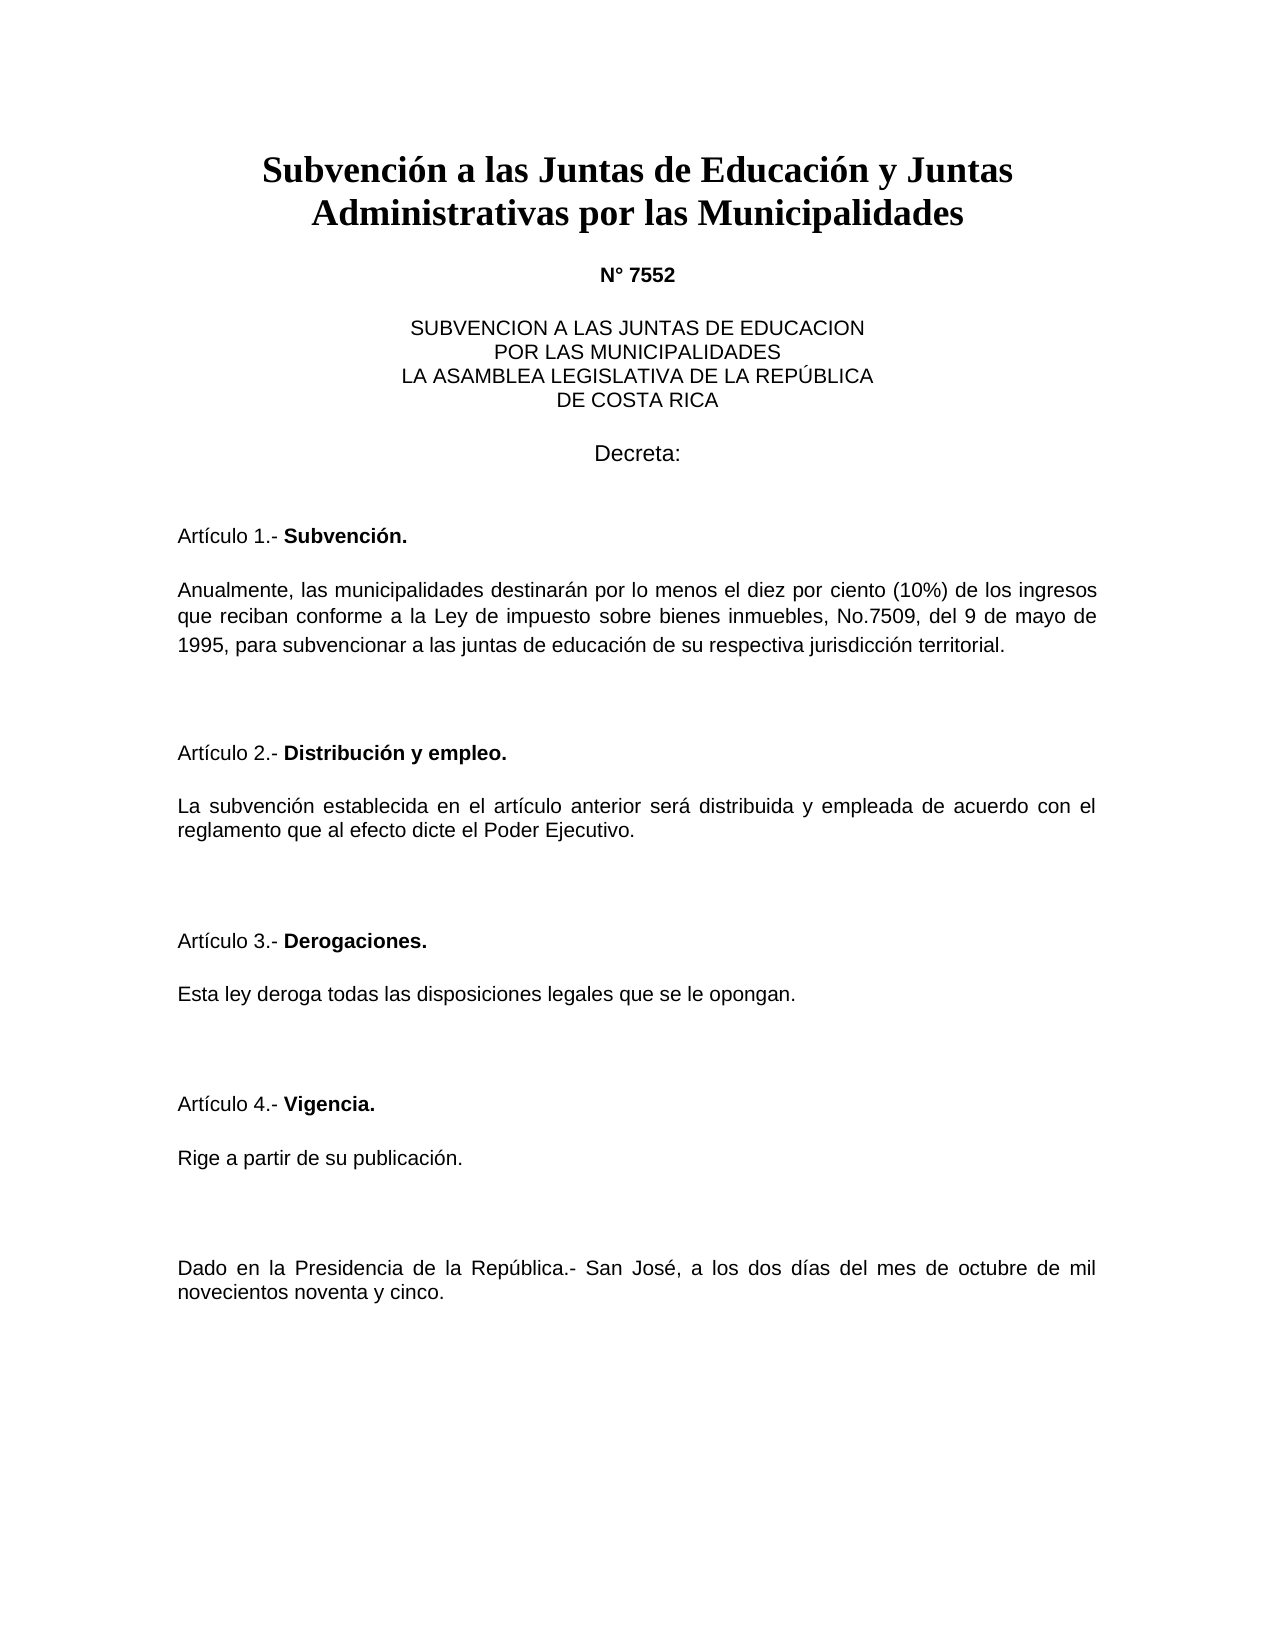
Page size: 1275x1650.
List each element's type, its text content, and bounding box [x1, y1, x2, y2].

text Artículo 2.- Distribución y empleo. [177, 741, 1098, 764]
text Esta ley deroga todas las disposiciones legales que se le opongan. [177, 982, 1098, 1006]
text LA ASAMBLEA LEGISLATIVA DE LA REPÚBLICA [177, 364, 1098, 388]
text N° 7552 [177, 263, 1098, 287]
text Artículo 1.- Subvención. [177, 524, 1098, 548]
text DE COSTA RICA [177, 388, 1098, 412]
text Anualmente, las municipalidades destinarán por lo menos el diez por ciento (10%) de los ingresos que reciban conforme a la Ley de impuesto sobre bienes inmuebles, No.7509, del 9 de mayo de 1995, para subvencionar a las juntas de educación de su respectiva jurisdicción territorial. [177, 577, 1098, 658]
text La subvención establecida en el artículo anterior será distribuida y empleada de acuerdo con el reglamento que al efecto dicte el Poder Ejecutivo. [177, 794, 1098, 842]
text Rige a partir de su publicación. [177, 1145, 1098, 1169]
text Decreta: [177, 440, 1098, 467]
text Artículo 3.- Derogaciones. [177, 928, 1098, 952]
text SUBVENCION A LAS JUNTAS DE EDUCACION [177, 316, 1098, 340]
text POR LAS MUNICIPALIDADES [177, 340, 1098, 364]
text Artículo 4.- Vigencia. [177, 1092, 1098, 1116]
text Subvención a las Juntas de Educación y Juntas Administrativas por las Municipalidades [177, 148, 1098, 234]
text Dado en la Presidencia de la República.- San José, a los dos días del mes de octubre de mil novecientos noventa y cinco. [177, 1256, 1098, 1304]
